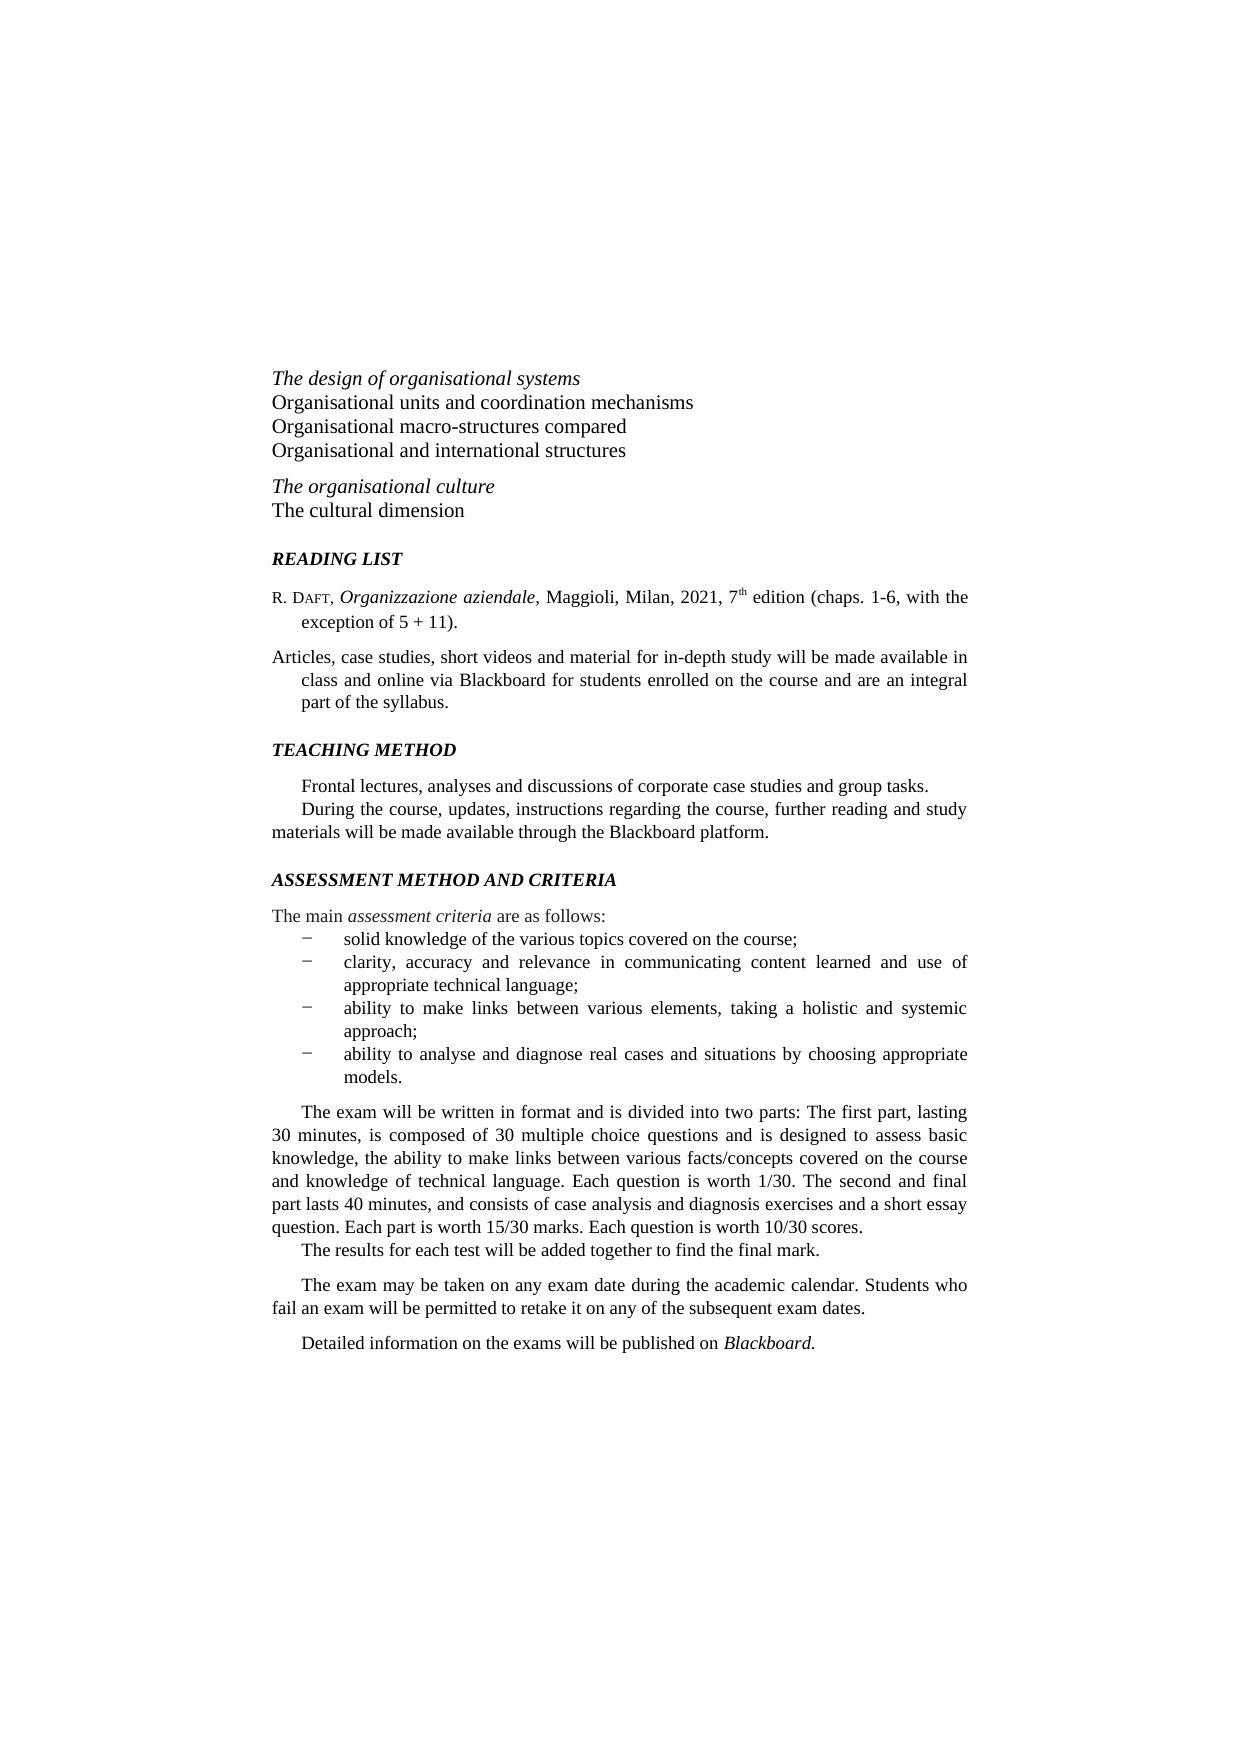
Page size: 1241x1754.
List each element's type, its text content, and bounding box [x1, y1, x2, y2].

text Articles, case studies, short videos and material for in-depth study will be made available in class and online via Blackboard for students enrolled on the course and are an integral part of the syllabus. [272, 645, 968, 713]
text Detailed information on the exams will be published on Blackboard. [272, 1331, 968, 1354]
text Organisational and international structures [272, 438, 968, 462]
text The exam will be written in format and is divided into two parts: The first part, lasting 30 minutes, is composed of 30 multiple choice questions and is designed to assess basic knowledge, the ability to make links between various facts/concepts covered on the course and knowledge of technical language. Each question is worth 1/30. The second and final part lasts 40 minutes, and consists of case analysis and diagnosis exercises and a short essay question. Each part is worth 15/30 marks. Each question is worth 10/30 scores. [272, 1100, 968, 1238]
list ability to make links between various elements, taking a holistic and systemic approach; [301, 996, 968, 1042]
text During the course, updates, instructions regarding the course, further reading and study materials will be made available through the Blackboard platform. [272, 797, 968, 843]
text R. Daft, Organizzazione aziendale, Maggioli, Milan, 2021, 7th edition (chaps. 1-6, with the exception of 5 + 11). [272, 582, 968, 632]
text The results for each test will be added together to find the final mark. [272, 1238, 968, 1261]
list ability to analyse and diagnose real cases and situations by choosing appropriate models. [301, 1042, 968, 1088]
text ASSESSMENT METHOD AND CRITERIA [272, 868, 968, 891]
list solid knowledge of the various topics covered on the course; [301, 926, 968, 950]
text The exam may be taken on any exam date during the academic calendar. Students who fail an exam will be permitted to retake it on any of the subsequent exam dates. [272, 1273, 968, 1319]
text The organisational culture [272, 475, 968, 498]
text Organisational macro-structures compared [272, 414, 968, 438]
text Frontal lectures, analyses and discussions of corporate case studies and group tasks. [272, 774, 968, 797]
text The cultural dimension [272, 498, 968, 522]
text Organisational units and coordination mechanisms [272, 390, 968, 414]
text TEACHING METHOD [272, 738, 968, 761]
list clarity, accuracy and relevance in communicating content learned and use of appropriate technical language; [301, 950, 968, 996]
text The design of organisational systems [272, 366, 968, 390]
text The main assessment criteria are as follows: [272, 903, 968, 926]
text READING LIST [272, 547, 968, 570]
